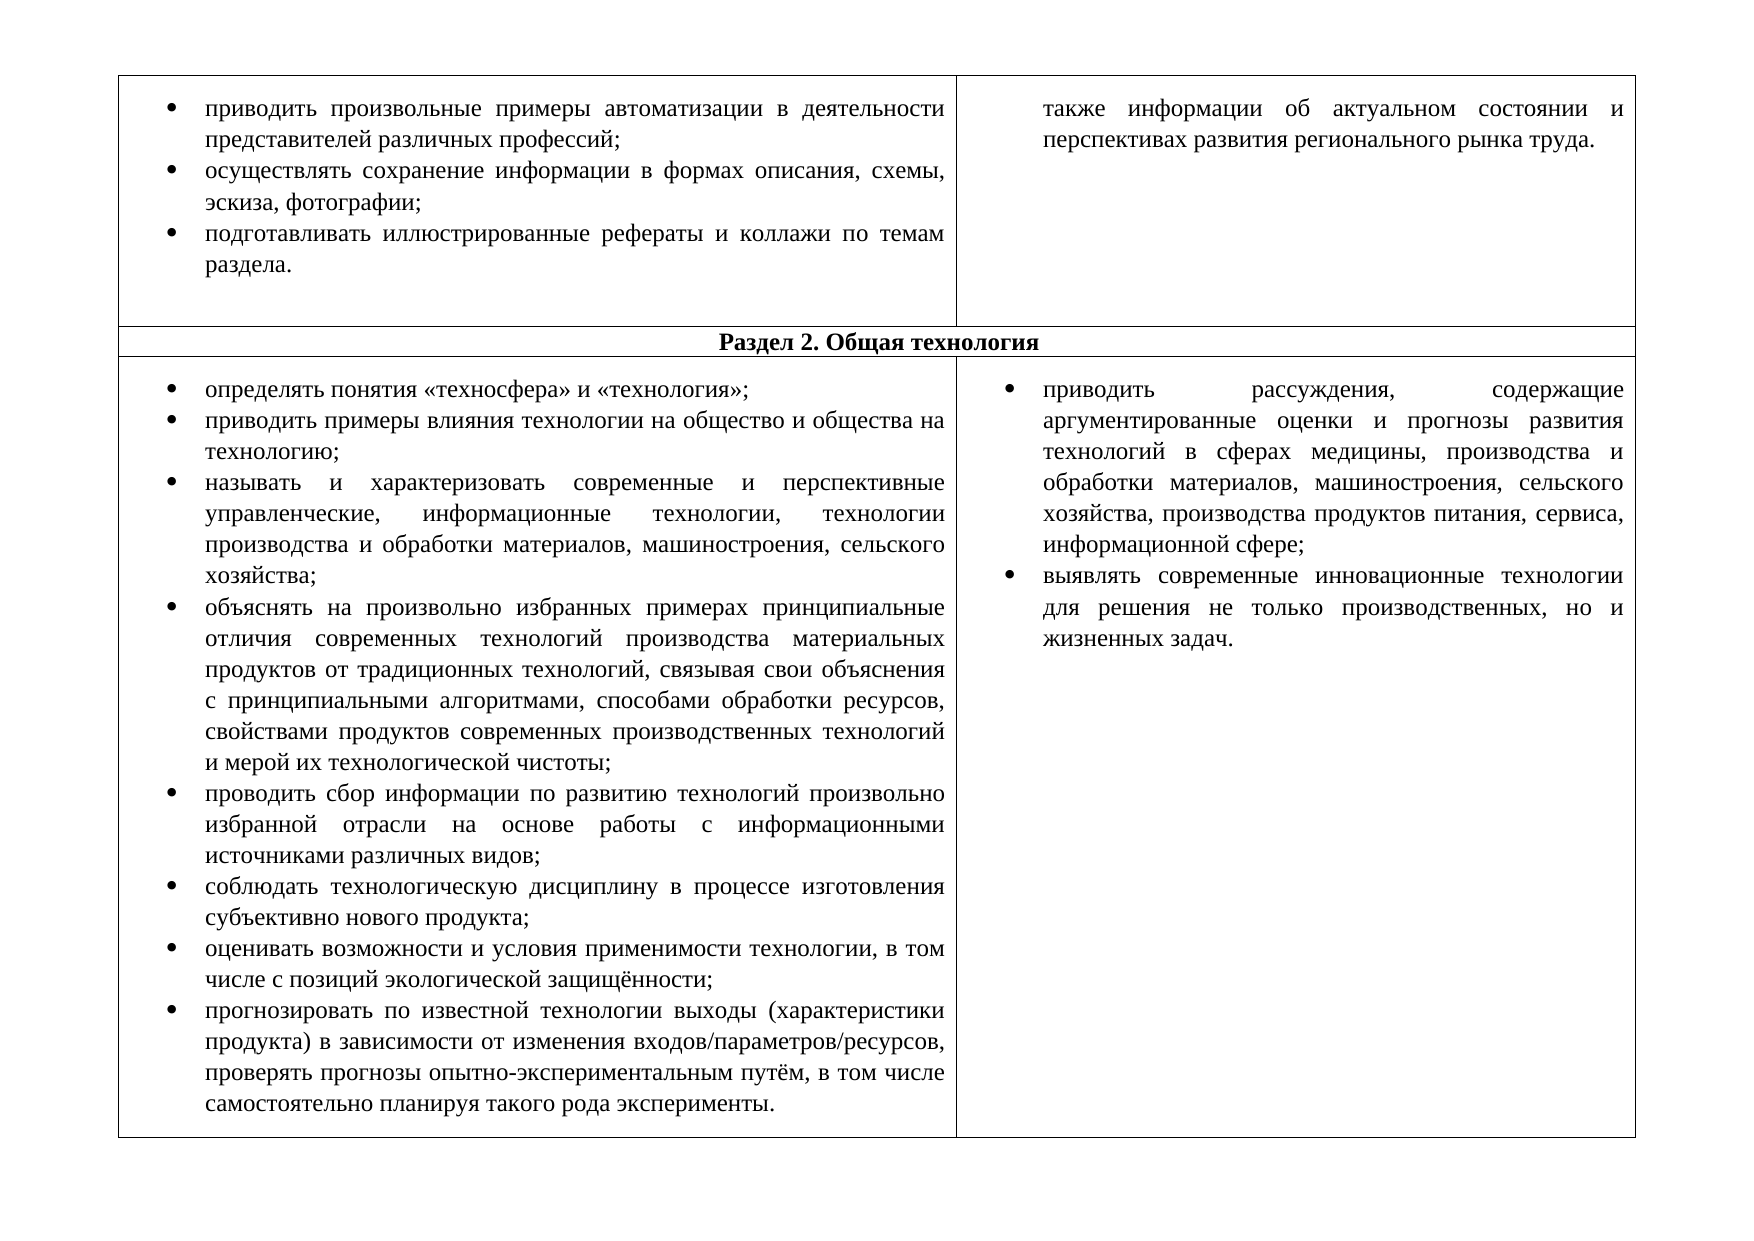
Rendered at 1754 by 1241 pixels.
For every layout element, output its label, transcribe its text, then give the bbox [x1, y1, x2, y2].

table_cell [957, 76, 1635, 326]
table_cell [119, 76, 956, 326]
table_cell Раздел 2. Общая технология [119, 327, 1635, 356]
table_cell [957, 357, 1635, 1137]
